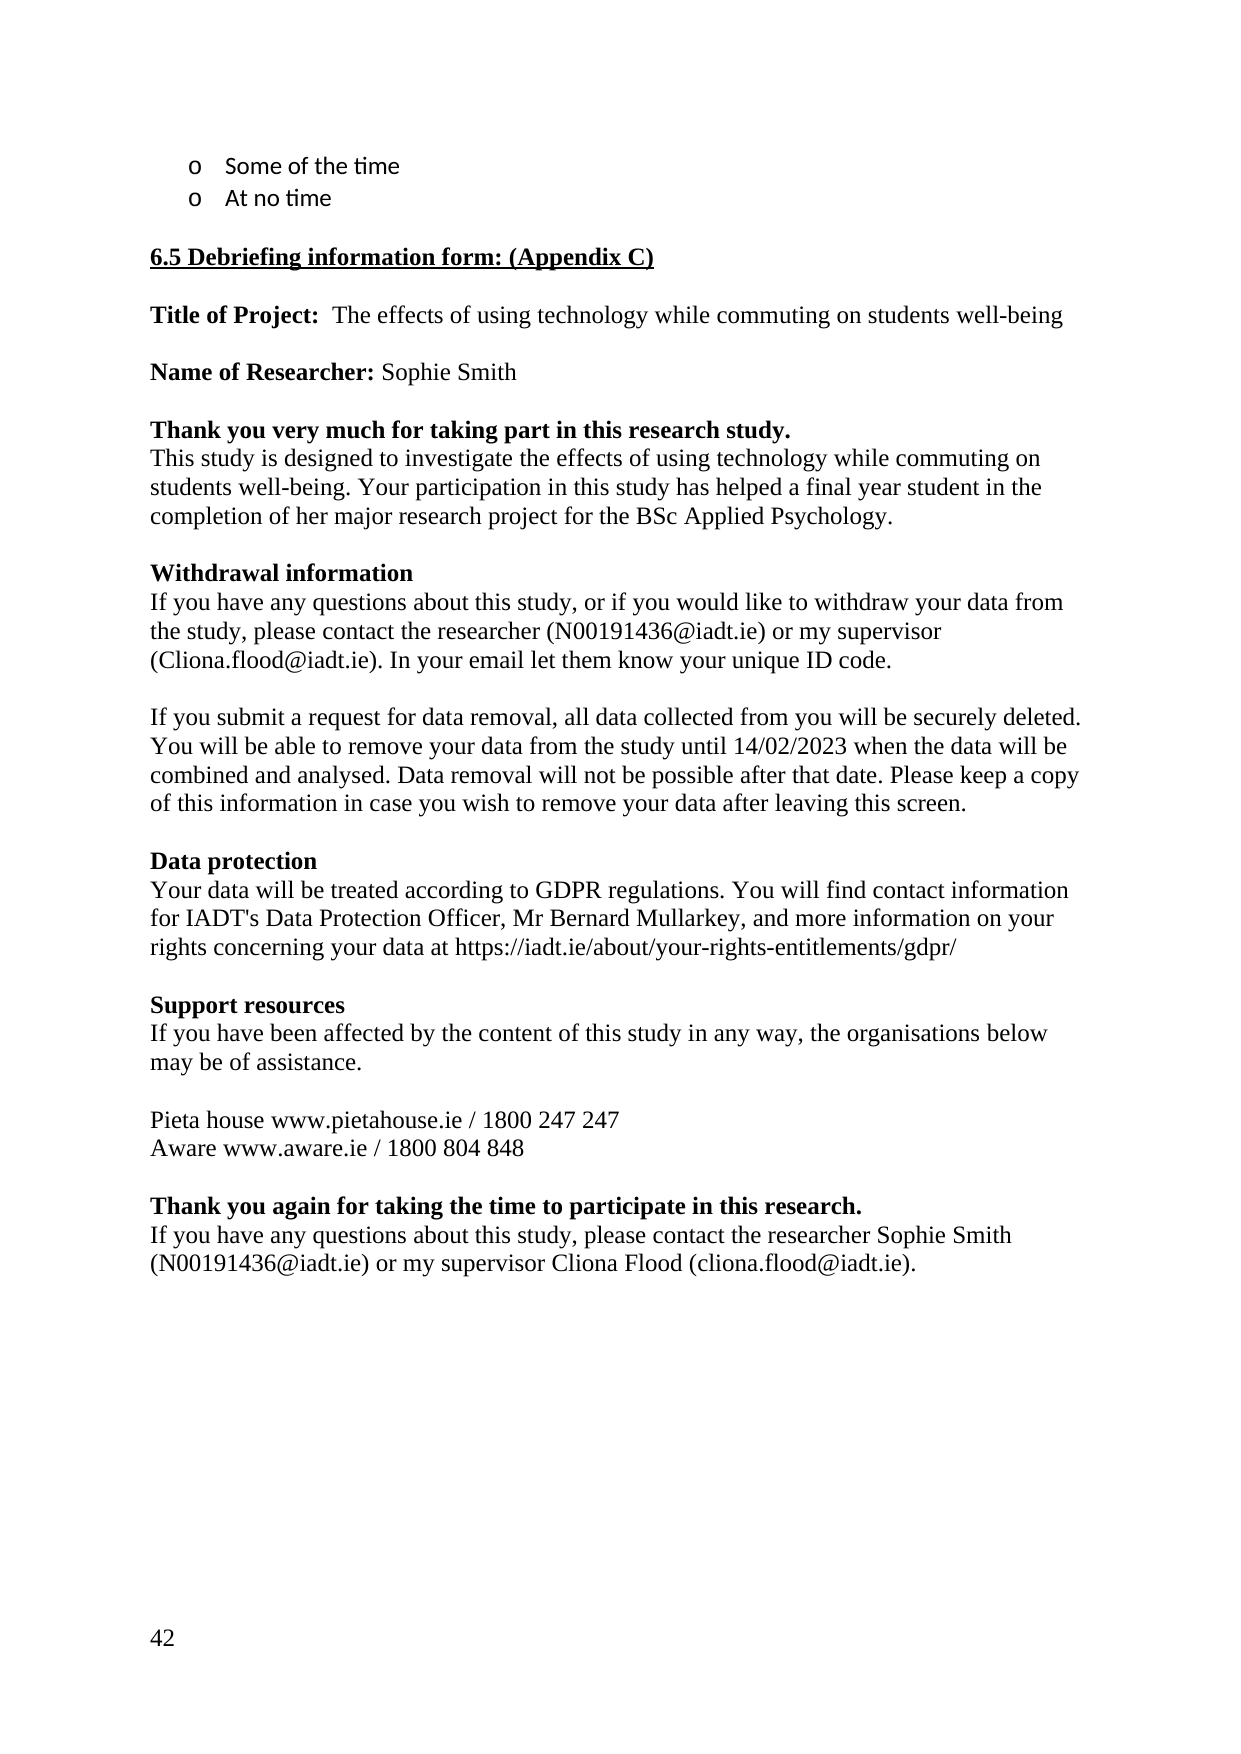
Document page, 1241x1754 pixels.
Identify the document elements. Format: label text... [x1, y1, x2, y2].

text Name of Researcher: Sophie Smith Thank you very much for taking part in this research study. This study is designed to investigate the effects of using technology while commuting on students well-being. Your participation in this study has helped a final year student in the completion of her major research project for the BSc Applied Psychology. Withdrawal information If you have any questions about this study, or if you would like to withdraw your data from the study, please contact the researcher (N00191436@iadt.ie) or my supervisor (Cliona.flood@iadt.ie). In your email let them know your unique ID code. If you submit a request for data removal, all data collected from you will be securely deleted. You will be able to remove your data from the study until 14/02/2023 when the data will be combined and analysed. Data removal will not be possible after that date. Please keep a copy of this information in case you wish to remove your data after leaving this screen. Data protection Your data will be treated according to GDPR regulations. You will find contact information for IADT's Data Protection Officer, Mr Bernard Mullarkey, and more information on your rights concerning your data at https://iadt.ie/about/your-rights-entitlements/gdpr/ Support resources If you have been affected by the content of this study in any way, the organisations below may be of assistance. Pieta house www.pietahouse.ie / 1800 247 247 Aware www.aware.ie / 1800 804 848 Thank you again for taking the time to participate in this research. If you have any questions about this study, please contact the researcher Sophie Smith (N00191436@iadt.ie) or my supervisor Cliona Flood (cliona.flood@iadt.ie). [150, 328, 1090, 1277]
list At no time [187, 182, 1090, 213]
list Some of the time [187, 150, 1090, 182]
text 6.5 Debriefing information form: (Appendix C) [150, 242, 1090, 271]
text Title of Project: The effects of using technology while commuting on students well-being [150, 300, 1090, 328]
